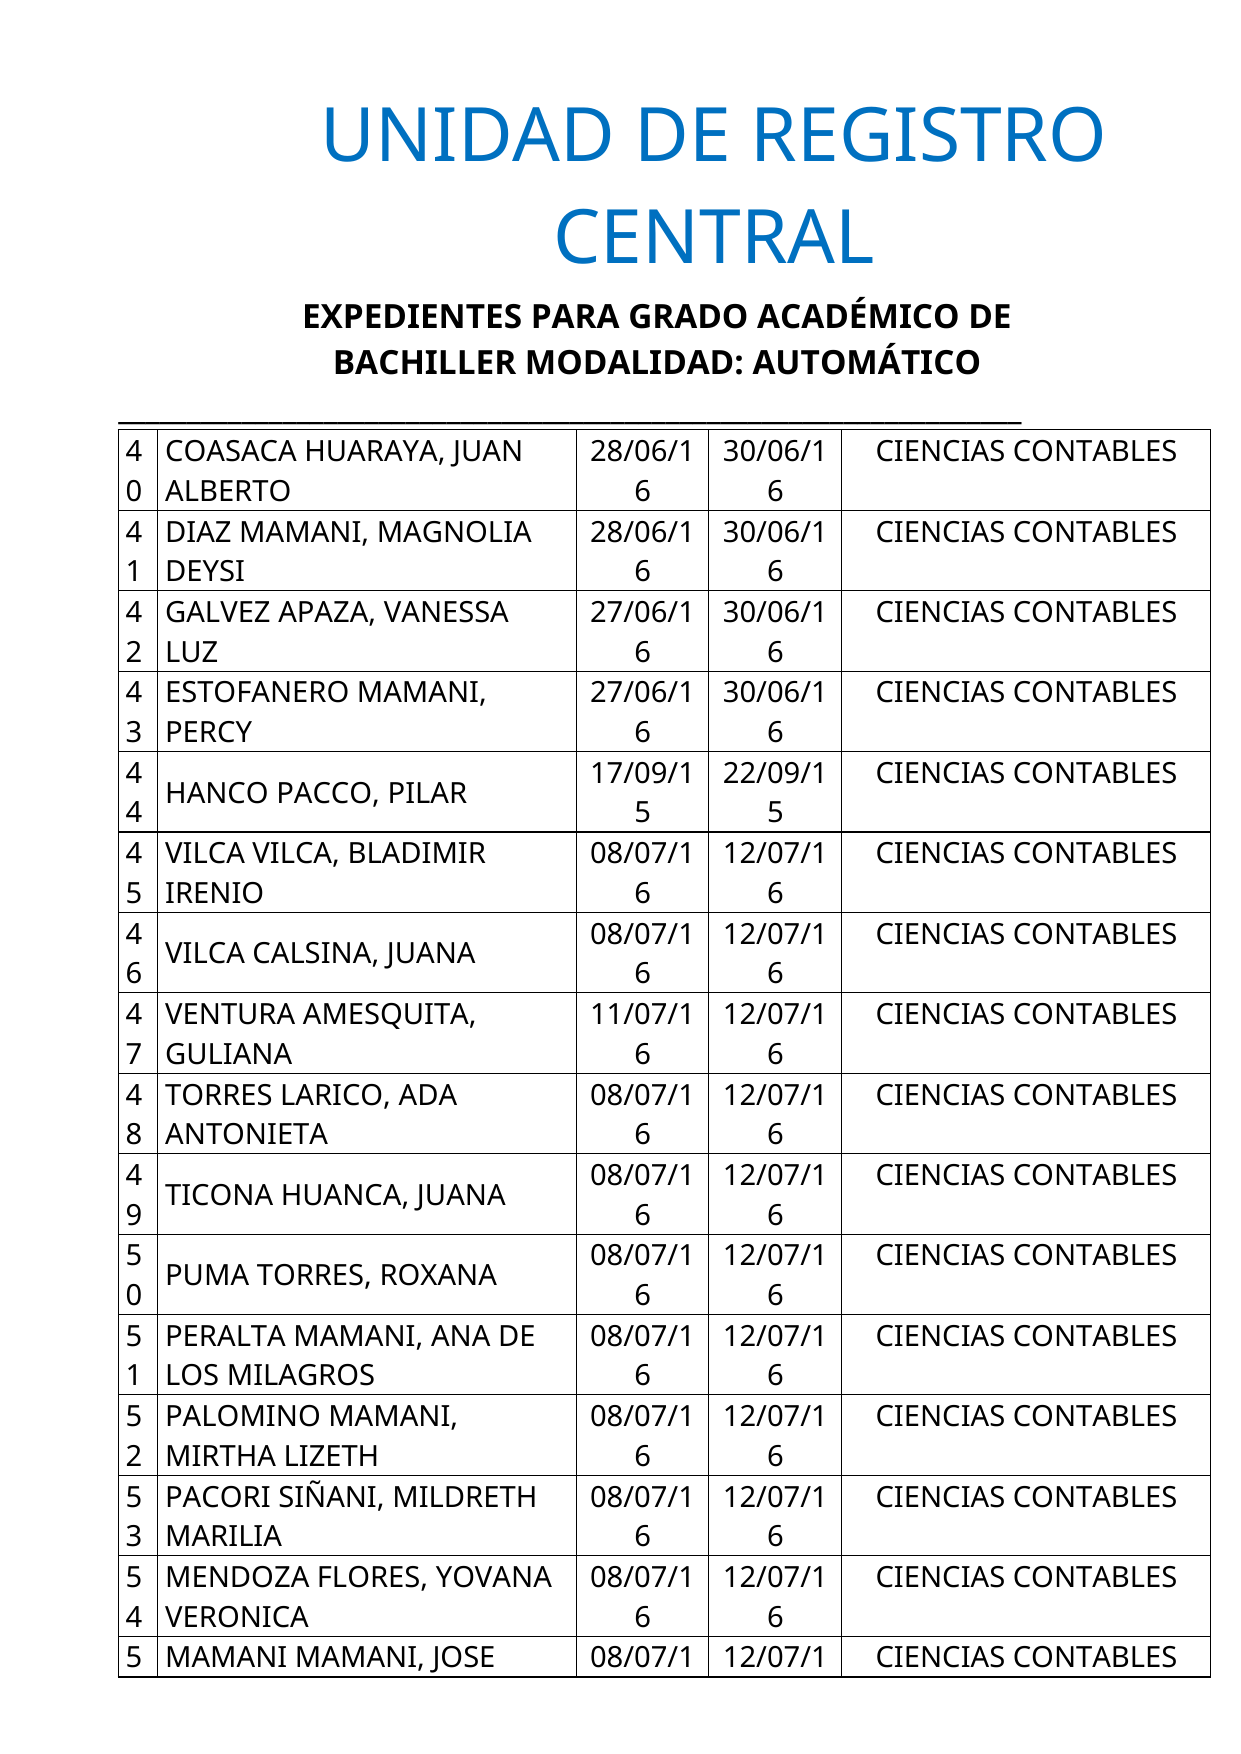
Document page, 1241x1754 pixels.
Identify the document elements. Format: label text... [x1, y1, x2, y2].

table_cell 12/07/16 [709, 1476, 841, 1555]
table_cell 12/07/16 [709, 913, 841, 992]
table_cell 22/09/15 [709, 752, 841, 831]
table_cell PACORI SIÑANI, MILDRETH MARILIA [158, 1476, 576, 1555]
table_cell CIENCIAS CONTABLES [842, 672, 1210, 751]
table_cell 52 [119, 1395, 157, 1475]
table_cell PUMA TORRES, ROXANA [158, 1235, 576, 1314]
table_cell 30/06/16 [709, 672, 841, 751]
table_cell 08/07/16 [577, 1637, 708, 1676]
table_cell VILCA CALSINA, JUANA [158, 913, 576, 992]
table_cell 08/07/16 [577, 1315, 708, 1394]
table_cell CIENCIAS CONTABLES [842, 1637, 1210, 1676]
table_cell 12/07/16 [709, 1637, 841, 1676]
table_cell 43 [119, 672, 157, 751]
table_cell TICONA HUANCA, JUANA [158, 1154, 576, 1233]
table_cell 12/07/16 [709, 1395, 841, 1475]
table_cell CIENCIAS CONTABLES [842, 833, 1210, 912]
table_cell 50 [119, 1235, 157, 1314]
table_cell CIENCIAS CONTABLES [842, 993, 1210, 1073]
table_cell 08/07/16 [577, 1074, 708, 1153]
table_cell PALOMINO MAMANI, MIRTHA LIZETH [158, 1395, 576, 1475]
table_cell 08/07/16 [577, 1395, 708, 1475]
table_cell 08/07/16 [577, 1235, 708, 1314]
table_cell 54 [119, 1556, 157, 1636]
table_cell CIENCIAS CONTABLES [842, 1315, 1210, 1394]
table_cell 08/07/16 [577, 833, 708, 912]
table_cell 08/07/16 [577, 1476, 708, 1555]
table_cell 45 [119, 833, 157, 912]
table_cell VILCA VILCA, BLADIMIR IRENIO [158, 833, 576, 912]
table_cell 48 [119, 1074, 157, 1153]
table_cell 44 [119, 752, 157, 831]
table_cell CIENCIAS CONTABLES [842, 1154, 1210, 1233]
table_cell CIENCIAS CONTABLES [842, 430, 1210, 510]
table_cell 28/06/16 [577, 430, 708, 510]
table_cell CIENCIAS CONTABLES [842, 511, 1210, 590]
table_cell 41 [119, 511, 157, 590]
table_cell 27/06/16 [577, 672, 708, 751]
table_cell 08/07/16 [577, 1154, 708, 1233]
table_cell 53 [119, 1476, 157, 1555]
table_cell HANCO PACCO, PILAR [158, 752, 576, 831]
table_cell MENDOZA FLORES, YOVANA VERONICA [158, 1556, 576, 1636]
table_cell 12/07/16 [709, 1556, 841, 1636]
table_cell 42 [119, 591, 157, 671]
table_cell CIENCIAS CONTABLES [842, 913, 1210, 992]
table_cell GALVEZ APAZA, VANESSA LUZ [158, 591, 576, 671]
table_cell 12/07/16 [709, 993, 841, 1073]
table_cell 46 [119, 913, 157, 992]
table_cell 55 [119, 1637, 157, 1676]
table_cell 27/06/16 [577, 591, 708, 671]
table_cell 51 [119, 1315, 157, 1394]
table_cell CIENCIAS CONTABLES [842, 1074, 1210, 1153]
table_cell CIENCIAS CONTABLES [842, 1556, 1210, 1636]
table_cell 08/07/16 [577, 913, 708, 992]
table_cell 30/06/16 [709, 511, 841, 590]
table_cell 12/07/16 [709, 1315, 841, 1394]
table_cell 28/06/16 [577, 511, 708, 590]
table_cell CIENCIAS CONTABLES [842, 1476, 1210, 1555]
table_cell 30/06/16 [709, 430, 841, 510]
table_cell ESTOFANERO MAMANI, PERCY [158, 672, 576, 751]
table_cell 49 [119, 1154, 157, 1233]
table_cell 17/09/15 [577, 752, 708, 831]
table_cell CIENCIAS CONTABLES [842, 591, 1210, 671]
table_cell 30/06/16 [709, 591, 841, 671]
table_cell PERALTA MAMANI, ANA DE LOS MILAGROS [158, 1315, 576, 1394]
table_cell CIENCIAS CONTABLES [842, 1395, 1210, 1475]
table_cell 12/07/16 [709, 1154, 841, 1233]
table_cell 12/07/16 [709, 1235, 841, 1314]
table_cell VENTURA AMESQUITA, GULIANA [158, 993, 576, 1073]
table_cell 08/07/16 [577, 1556, 708, 1636]
table_cell 11/07/16 [577, 993, 708, 1073]
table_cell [158, 1637, 576, 1676]
table_cell CIENCIAS CONTABLES [842, 1235, 1210, 1314]
table_cell TORRES LARICO, ADA ANTONIETA [158, 1074, 576, 1153]
table_cell DIAZ MAMANI, MAGNOLIA DEYSI [158, 511, 576, 590]
table_cell CIENCIAS CONTABLES [842, 752, 1210, 831]
table_cell COASACA HUARAYA, JUAN ALBERTO [158, 430, 576, 510]
table_cell 47 [119, 993, 157, 1073]
table_cell 12/07/16 [709, 1074, 841, 1153]
table_cell 12/07/16 [709, 833, 841, 912]
table_cell 40 [119, 430, 157, 510]
